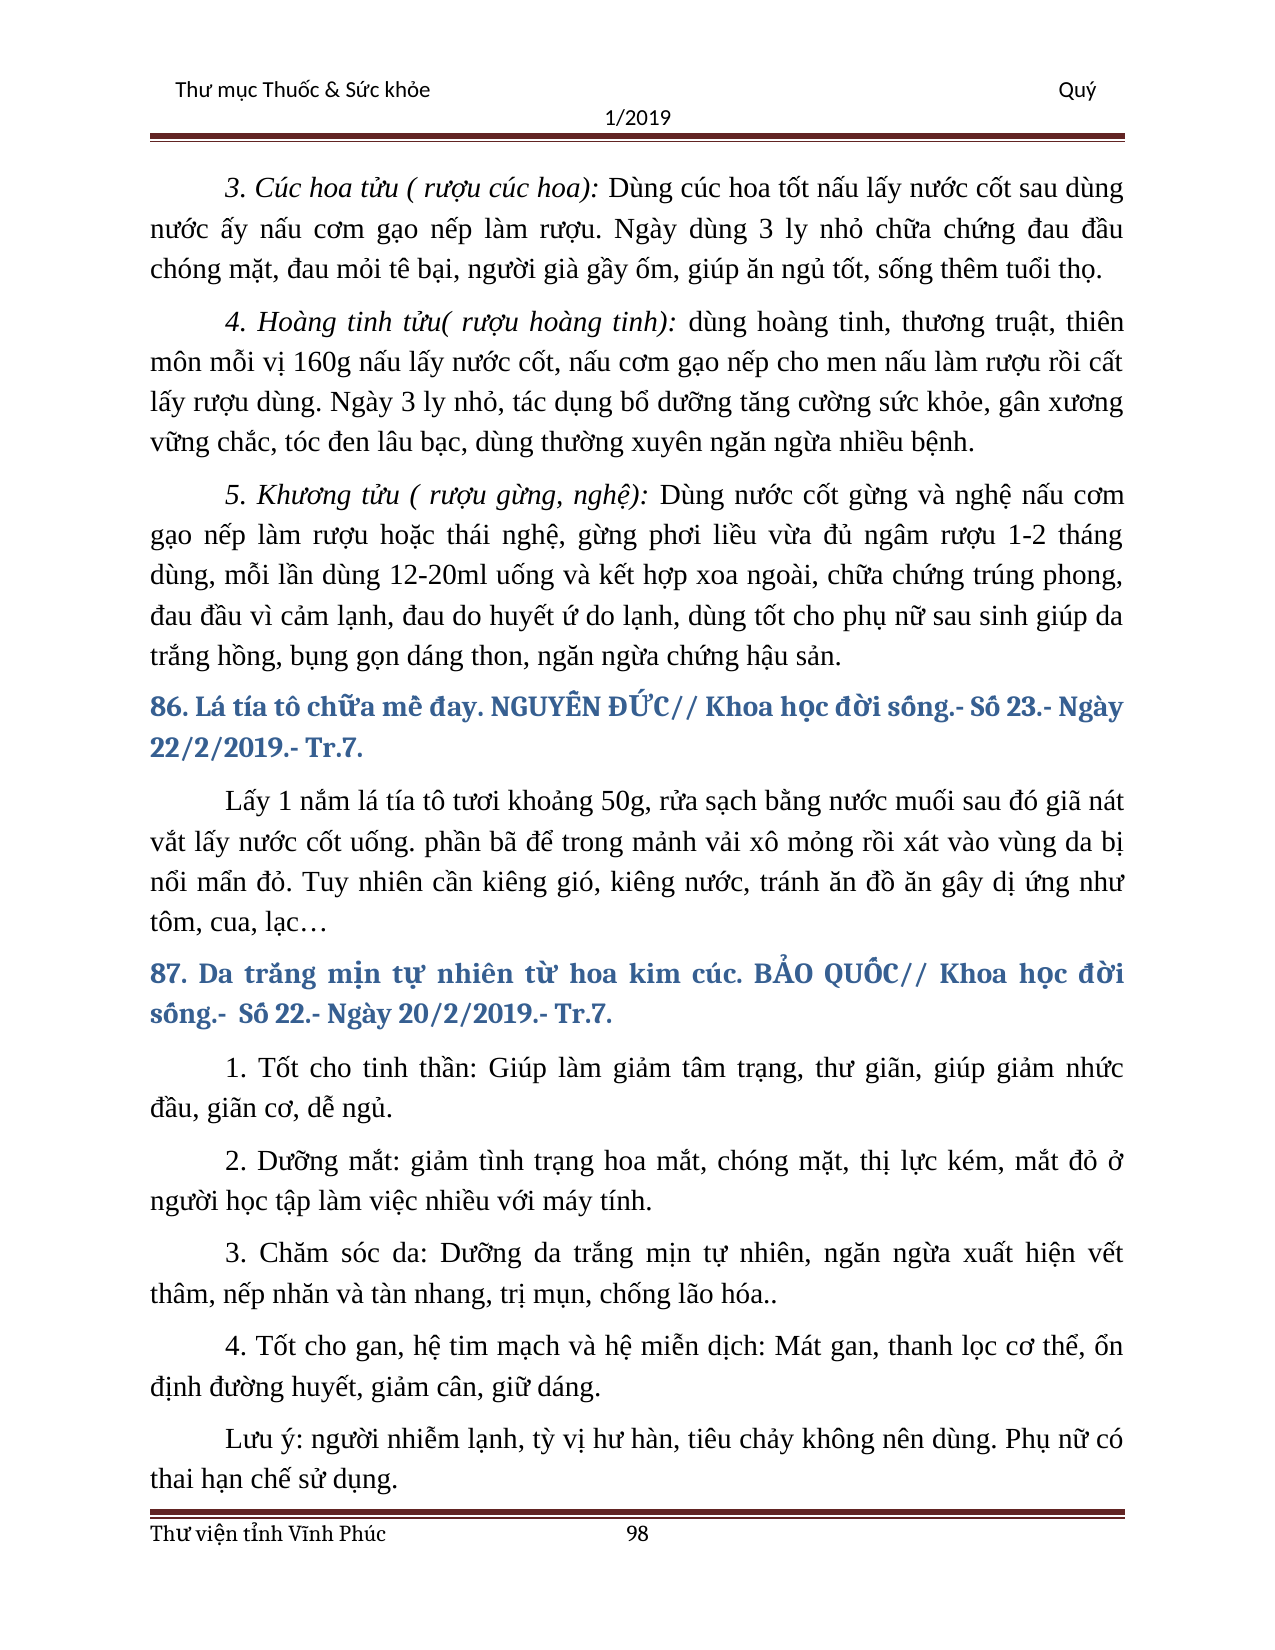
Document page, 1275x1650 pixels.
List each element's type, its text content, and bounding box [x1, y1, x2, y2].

text 2. Dưỡng mắt: giảm tình trạng hoa mắt, chóng mặt, thị lực kém, mắt đỏ ở người học tập làm việc nhiều với máy tính. [150, 1143, 1125, 1216]
text 1. Tốt cho tinh thần: Giúp làm giảm tâm trạng, thư giãn, giúp giảm nhức đầu, giãn cơ, dễ ngủ. [150, 1050, 1125, 1123]
text 5. Khương tửu ( rượu gừng, nghệ): Dùng nước cốt gừng và nghệ nấu cơm gạo nếp làm rượu hoặc thái nghệ, gừng phơi liều vừa đủ ngâm rượu 1-2 tháng dùng, mỗi lần dùng 12-20ml uống và kết hợp xoa ngoài, chữa chứng trúng phong, đau đầu vì cảm lạnh, đau do huyết ứ do lạnh, dùng tốt cho phụ nữ sau sinh giúp da trắng hồng, bụng gọn dáng thon, ngăn ngừa chứng hậu sản. [150, 477, 1125, 671]
text 4. Hoàng tinh tửu( rượu hoàng tinh): dùng hoàng tinh, thương truật, thiên môn mỗi vị 160g nấu lấy nước cốt, nấu cơm gạo nếp cho men nấu làm rượu rồi cất lấy rượu dùng. Ngày 3 ly nhỏ, tác dụng bổ dưỡng tăng cường sức khỏe, gân xương vững chắc, tóc đen lâu bạc, dùng thường xuyên ngăn ngừa nhiều bệnh. [150, 304, 1125, 458]
text 3. Cúc hoa tửu ( rượu cúc hoa): Dùng cúc hoa tốt nấu lấy nước cốt sau dùng nước ấy nấu cơm gạo nếp làm rượu. Ngày dùng 3 ly nhỏ chữa chứng đau đầu chóng mặt, đau mỏi tê bại, người già gầy ốm, giúp ăn ngủ tốt, sống thêm tuổi thọ. [150, 171, 1125, 284]
subtitle 87. Da trắng mịn tự nhiên từ hoa kim cúc. BẢO QUỐC// Khoa học đời sống.- Số 22.- Ngày 20/2/2019.- Tr.7. [150, 957, 1125, 1031]
subtitle 86. Lá tía tô chữa mề đay. NGUYỄN ĐỨC// Khoa học đời sống.- Số 23.- Ngày 22/2/2019.- Tr.7. [150, 691, 1125, 764]
text 4. Tốt cho gan, hệ tim mạch và hệ miễn dịch: Mát gan, thanh lọc cơ thể, ổn định đường huyết, giảm cân, giữ dáng. [150, 1328, 1125, 1402]
text 3. Chăm sóc da: Dưỡng da trắng mịn tự nhiên, ngăn ngừa xuất hiện vết thâm, nếp nhăn và tàn nhang, trị mụn, chống lão hóa.. [150, 1236, 1125, 1309]
text Lưu ý: người nhiễm lạnh, tỳ vị hư hàn, tiêu chảy không nên dùng. Phụ nữ có thai hạn chế sử dụng. [150, 1421, 1125, 1495]
text Lấy 1 nắm lá tía tô tươi khoảng 50g, rửa sạch bằng nước muối sau đó giã nát vắt lấy nước cốt uống. phần bã để trong mảnh vải xô mỏng rồi xát vào vùng da bị nổi mẩn đỏ. Tuy nhiên cần kiêng gió, kiêng nước, tránh ăn đồ ăn gây dị ứng như tôm, cua, lạc… [150, 783, 1125, 938]
